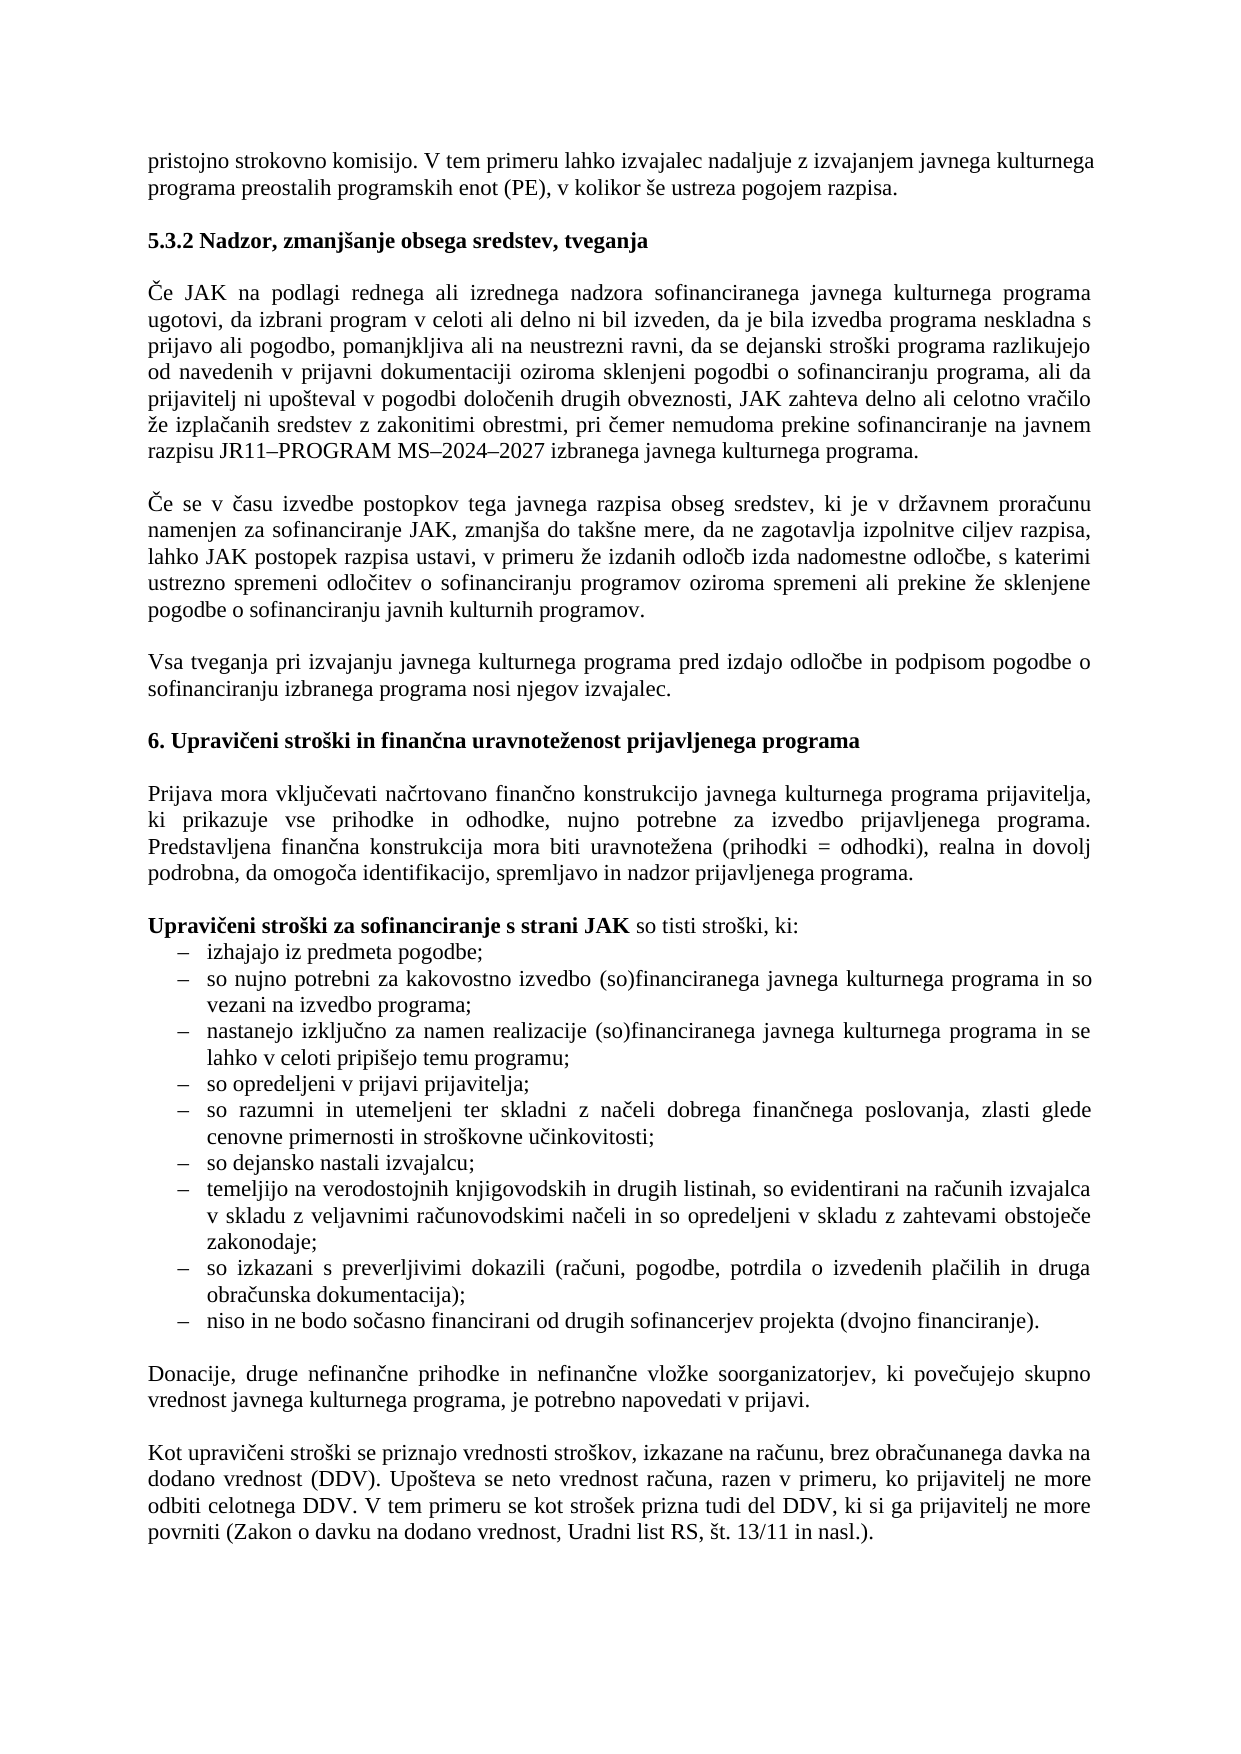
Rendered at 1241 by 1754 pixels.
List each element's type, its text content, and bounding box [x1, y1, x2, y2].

list nastanejo izključno za namen realizacije (so)financiranega javnega kulturnega programa in se lahko v celoti pripišejo temu programu; [177, 1017, 1093, 1070]
text Prijava mora vključevati načrtovano finančno konstrukcijo javnega kulturnega programa prijavitelja, ki prikazuje vse prihodke in odhodke, nujno potrebne za izvedbo prijavljenega programa. Predstavljena finančna konstrukcija mora biti uravnotežena (prihodki = odhodki), realna in dovolj podrobna, da omogoča identifikacijo, spremljavo in nadzor prijavljenega programa. [148, 780, 1093, 886]
list izhajajo iz predmeta pogodbe; [177, 938, 1093, 964]
text Vsa tveganja pri izvajanju javnega kulturnega programa pred izdajo odločbe in podpisom pogodbe o sofinanciranju izbranega programa nosi njegov izvajalec. [148, 648, 1093, 701]
list so nujno potrebni za kakovostno izvedbo (so)financiranega javnega kulturnega programa in so vezani na izvedbo programa; [177, 964, 1093, 1017]
text 6. Upravičeni stroški in finančna uravnoteženost prijavljenega programa [148, 727, 1093, 754]
text Donacije, druge nefinančne prihodke in nefinančne vložke soorganizatorjev, ki povečujejo skupno vrednost javnega kulturnega programa, je potrebno napovedati v prijavi. [148, 1360, 1093, 1413]
list so razumni in utemeljeni ter skladni z načeli dobrega finančnega poslovanja, zlasti glede cenovne primernosti in stroškovne učinkovitosti; [177, 1096, 1093, 1149]
text Če se v času izvedbe postopkov tega javnega razpisa obseg sredstev, ki je v državnem proračunu namenjen za sofinanciranje JAK, zmanjša do takšne mere, da ne zagotavlja izpolnitve ciljev razpisa, lahko JAK postopek razpisa ustavi, v primeru že izdanih odločb izda nadomestne odločbe, s katerimi ustrezno spremeni odločitev o sofinanciranju programov oziroma spremeni ali prekine že sklenjene pogodbe o sofinanciranju javnih kulturnih programov. [148, 490, 1093, 622]
list so izkazani s preverljivimi dokazili (računi, pogodbe, potrdila o izvedenih plačilih in druga obračunska dokumentacija); [177, 1254, 1093, 1307]
text 5.3.2 Nadzor, zmanjšanje obsega sredstev, tveganja [148, 227, 1093, 253]
list niso in ne bodo sočasno financirani od drugih sofinancerjev projekta (dvojno financiranje). [177, 1307, 1093, 1333]
text Upravičeni stroški za sofinanciranje s strani JAK so tisti stroški, ki: [148, 912, 1096, 938]
list so opredeljeni v prijavi prijavitelja; [177, 1070, 1093, 1096]
list temeljijo na verodostojnih knjigovodskih in drugih listinah, so evidentirani na računih izvajalca v skladu z veljavnimi računovodskimi načeli in so opredeljeni v skladu z zahtevami obstoječe zakonodaje; [177, 1175, 1093, 1254]
list so dejansko nastali izvajalcu; [177, 1149, 1093, 1175]
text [148, 148, 1096, 200]
text Kot upravičeni stroški se priznajo vrednosti stroškov, izkazane na računu, brez obračunanega davka na dodano vrednost (DDV). Upošteva se neto vrednost računa, razen v primeru, ko prijavitelj ne more odbiti celotnega DDV. V tem primeru se kot strošek prizna tudi del DDV, ki si ga prijavitelj ne more povrniti (Zakon o davku na dodano vrednost, Uradni list RS, št. 13/11 in nasl.). [148, 1439, 1093, 1544]
text Če JAK na podlagi rednega ali izrednega nadzora sofinanciranega javnega kulturnega programa ugotovi, da izbrani program v celoti ali delno ni bil izveden, da je bila izvedba programa neskladna s prijavo ali pogodbo, pomanjkljiva ali na neustrezni ravni, da se dejanski stroški programa razlikujejo od navedenih v prijavni dokumentaciji oziroma sklenjeni pogodbi o sofinanciranju programa, ali da prijavitelj ni upošteval v pogodbi določenih drugih obveznosti, JAK zahteva delno ali celotno vračilo že izplačanih sredstev z zakonitimi obrestmi, pri čemer nemudoma prekine sofinanciranje na javnem razpisu JR11–PROGRAM MS–2024–2027 izbranega javnega kulturnega programa. [148, 279, 1093, 464]
